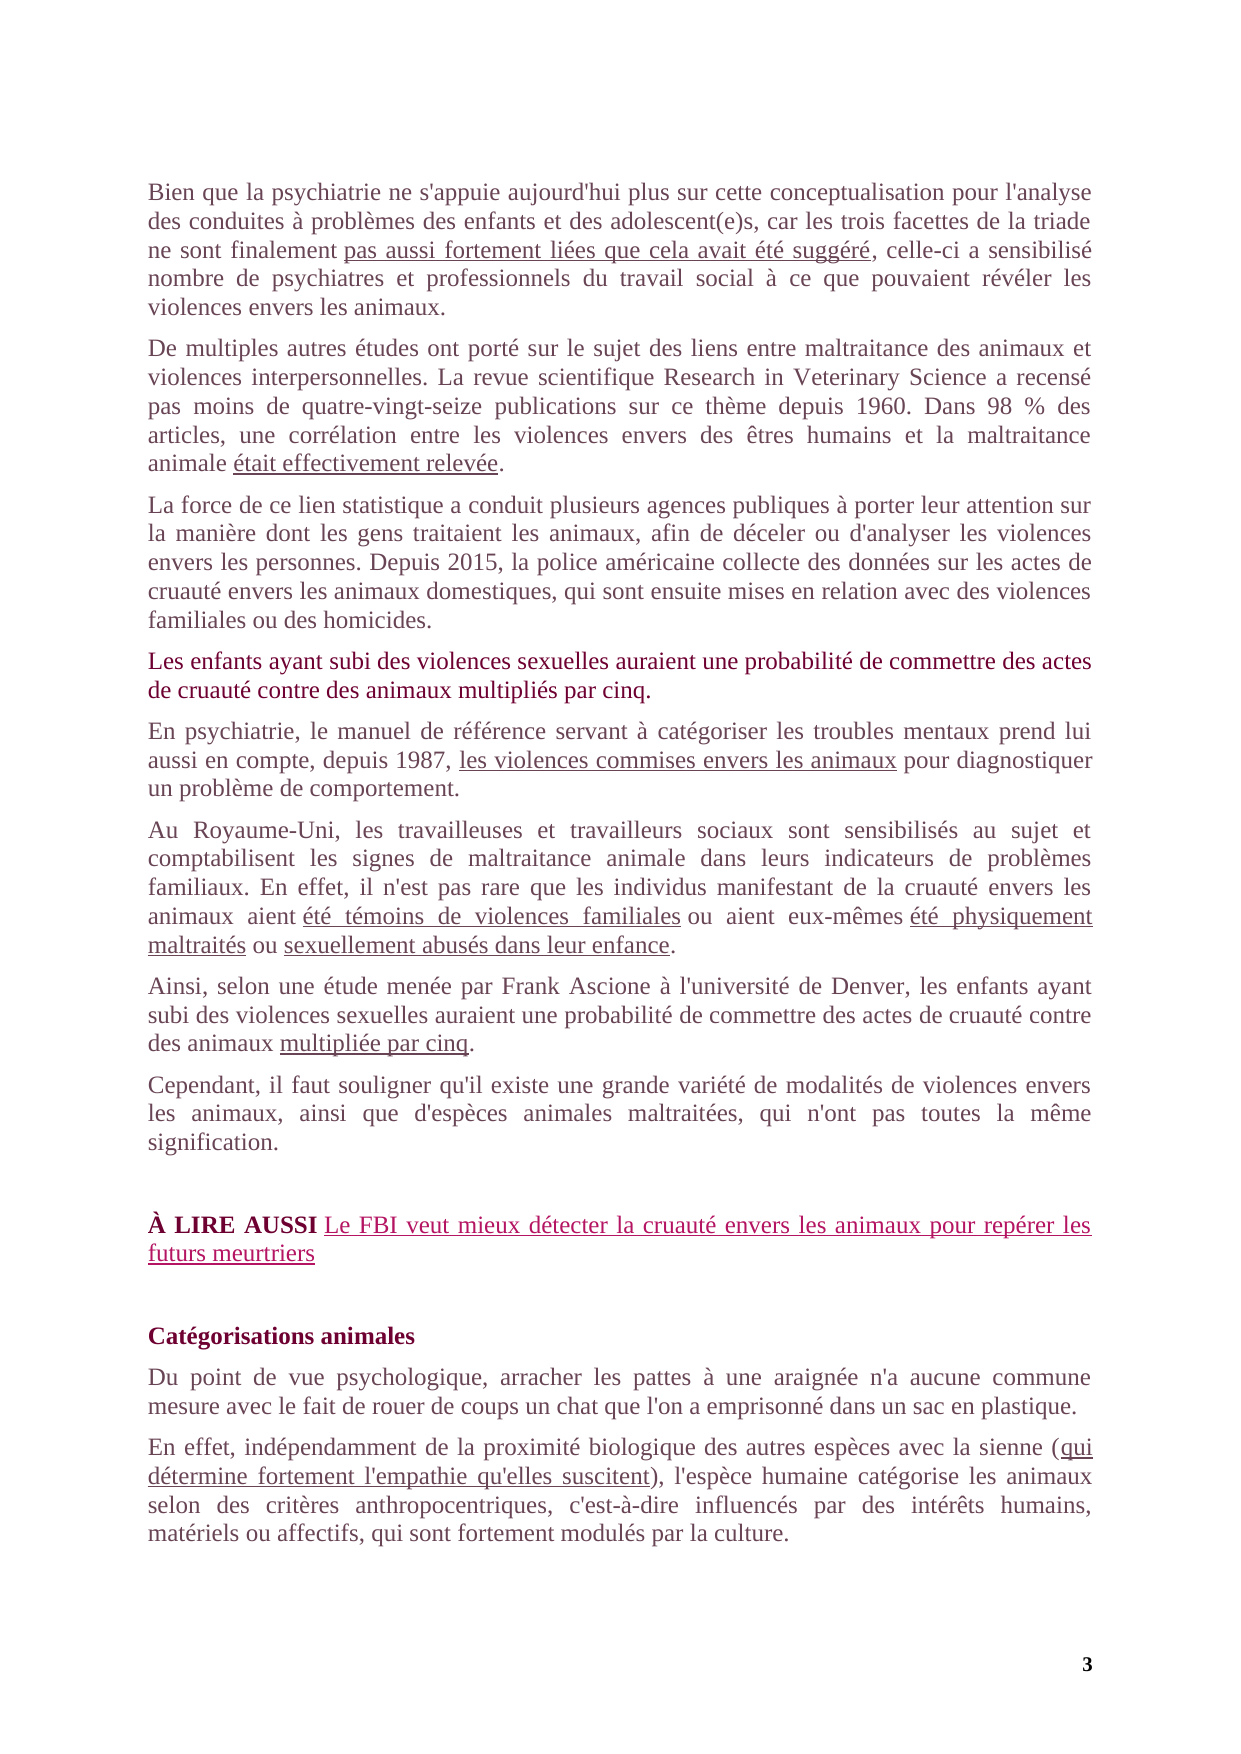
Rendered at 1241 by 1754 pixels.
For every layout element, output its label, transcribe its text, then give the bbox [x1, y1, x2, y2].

text À LIRE AUSSI Le FBI veut mieux détecter la cruauté envers les animaux pour repérer les futurs meurtriers [148, 1210, 1092, 1267]
text Catégorisations animales [148, 1321, 1092, 1350]
text Cependant, il faut souligner qu'il existe une grande variété de modalités de violences envers les animaux, ainsi que d'espèces animales maltraitées, qui n'ont pas toutes la même signification. [148, 1070, 1092, 1156]
text Les enfants ayant subi des violences sexuelles auraient une probabilité de commettre des actes de cruauté contre des animaux multipliés par cinq. [148, 646, 1092, 703]
text En effet, indépendamment de la proximité biologique des autres espèces avec la sienne (qui détermine fortement l'empathie qu'elles suscitent), l'espèce humaine catégorise les animaux selon des critères anthropocentriques, c'est-à-dire influencés par des intérêts humains, matériels ou affectifs, qui sont fortement modulés par la culture. [148, 1432, 1092, 1547]
text En psychiatrie, le manuel de référence servant à catégoriser les troubles mentaux prend lui aussi en compte, depuis 1987, les violences commises envers les animaux pour diagnostiquer un problème de comportement. [148, 716, 1092, 802]
text Bien que la psychiatrie ne s'appuie aujourd'hui plus sur cette conceptualisation pour l'analyse des conduites à problèmes des enfants et des adolescent(e)s, car les trois facettes de la triade ne sont finalement pas aussi fortement liées que cela avait été suggéré, celle-ci a sensibilisé nombre de psychiatres et professionnels du travail social à ce que pouvaient révéler les violences envers les animaux. [148, 177, 1092, 321]
text Au Royaume-Uni, les travailleuses et travailleurs sociaux sont sensibilisés au sujet et comptabilisent les signes de maltraitance animale dans leurs indicateurs de problèmes familiaux. En effet, il n'est pas rare que les individus manifestant de la cruauté envers les animaux aient été témoins de violences familiales ou aient eux-mêmes été physiquement maltraités ou sexuellement abusés dans leur enfance. [148, 815, 1092, 958]
text La force de ce lien statistique a conduit plusieurs agences publiques à porter leur attention sur la manière dont les gens traitaient les animaux, afin de déceler ou d'analyser les violences envers les personnes. Depuis 2015, la police américaine collecte des données sur les actes de cruauté envers les animaux domestiques, qui sont ensuite mises en relation avec des violences familiales ou des homicides. [148, 490, 1092, 633]
text De multiples autres études ont porté sur le sujet des liens entre maltraitance des animaux et violences interpersonnelles. La revue scientifique Research in Veterinary Science a recensé pas moins de quatre-vingt-seize publications sur ce thème depuis 1960. Dans 98 % des articles, une corrélation entre les violences envers des êtres humains et la maltraitance animale était effectivement relevée. [148, 333, 1092, 477]
text Ainsi, selon une étude menée par Frank Ascione à l'université de Denver, les enfants ayant subi des violences sexuelles auraient une probabilité de commettre des actes de cruauté contre des animaux multipliée par cinq. [148, 971, 1092, 1057]
text Du point de vue psychologique, arracher les pattes à une araignée n'a aucune commune mesure avec le fait de rouer de coups un chat que l'on a emprisonné dans un sac en plastique. [148, 1362, 1092, 1420]
